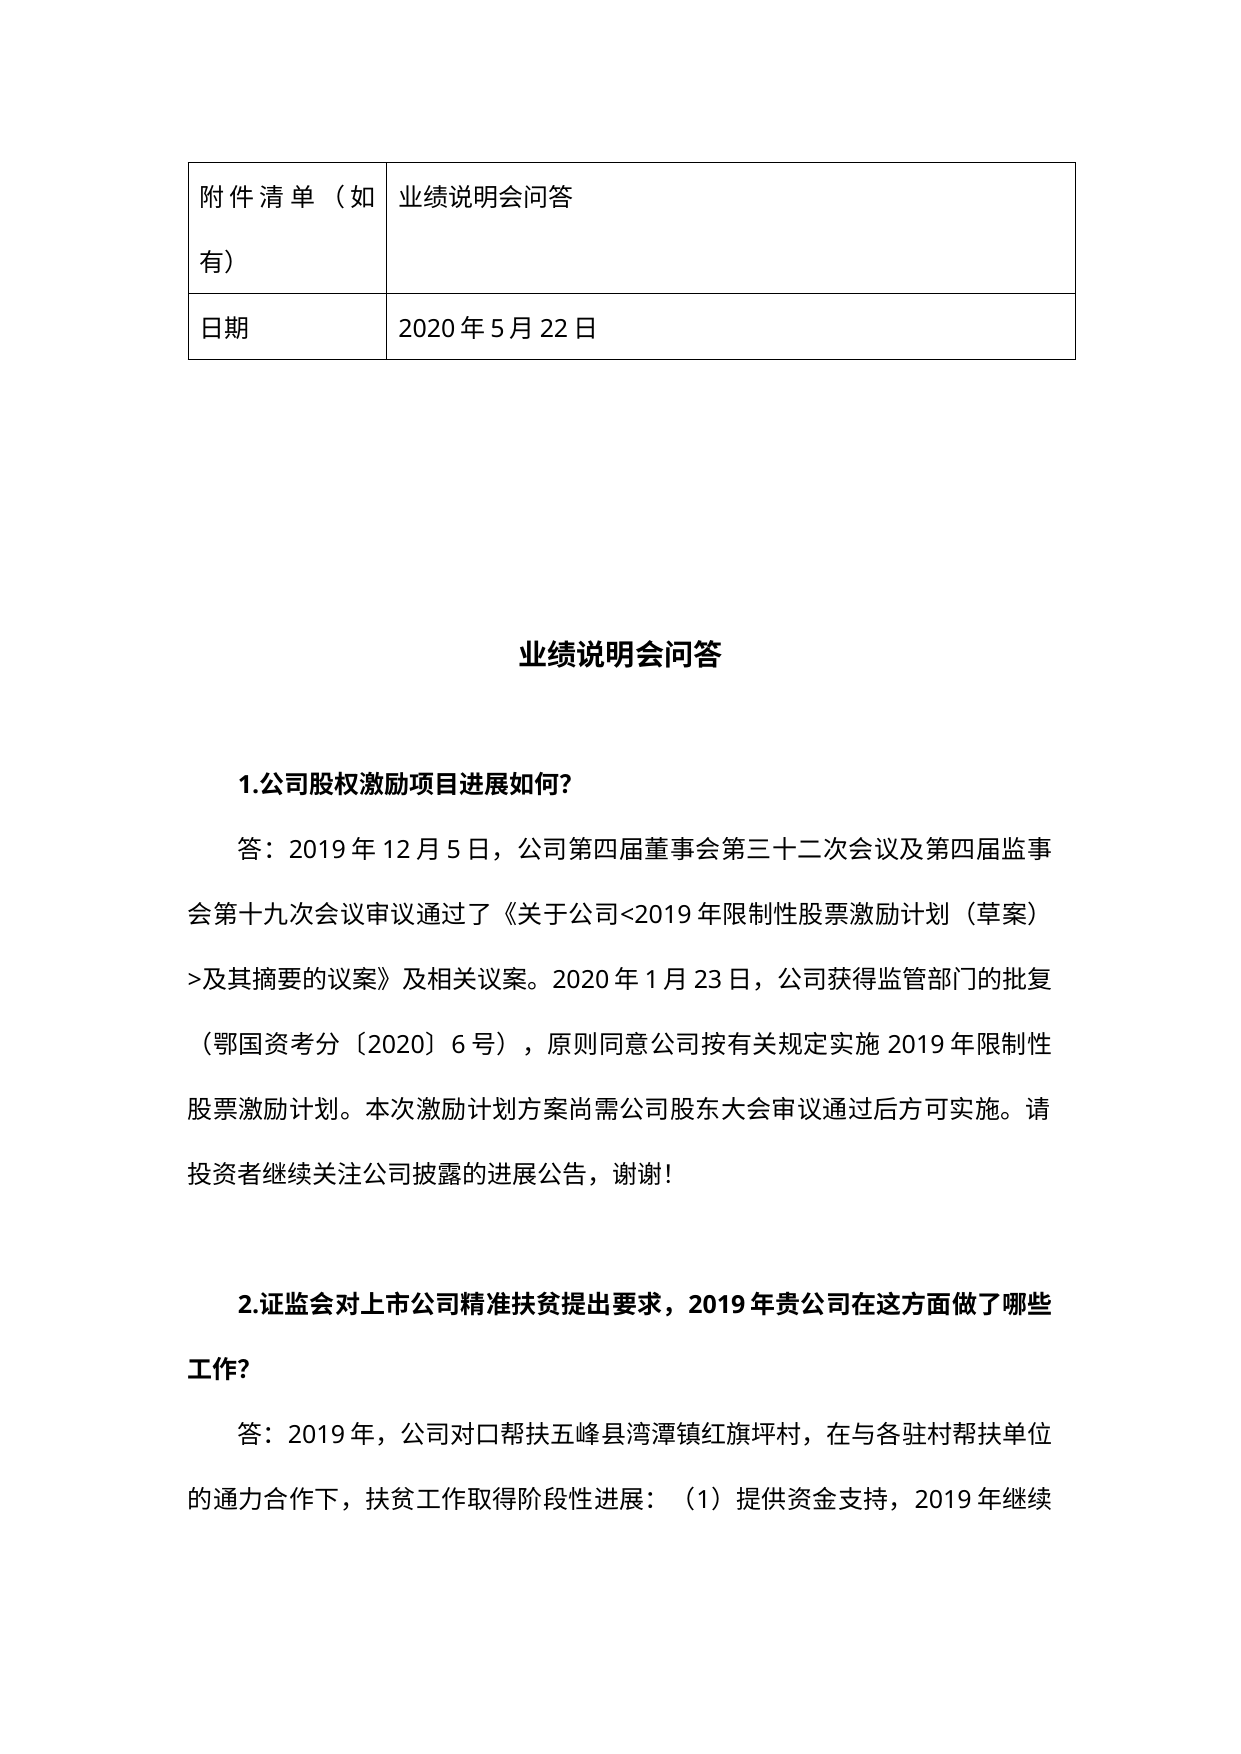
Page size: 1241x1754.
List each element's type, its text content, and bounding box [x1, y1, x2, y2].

table_cell 日期 [189, 294, 386, 359]
table_cell 2020年5月22日 [387, 294, 1075, 359]
subtitle 2.证监会对上市公司精准扶贫提出要求，2019年贵公司在这方面做了哪些工作？ [187, 1270, 1053, 1400]
table_cell 附件清单（如有） [189, 163, 386, 293]
text 答：2019年12月5日，公司第四届董事会第三十二次会议及第四届监事会第十九次会议审议通过了《关于公司<2019年限制性股票激励计划（草案）>及其摘要的议案》及相关议案。2020年1月23日，公司获得监管部门的批复（鄂国资考分〔2020〕6号），原则同意公司按有关规定实施2019年限制性股票激励计划。本次激励计划方案尚需公司股东大会审议通过后方可实施。请投资者继续关注公司披露的进展公告，谢谢！ [187, 815, 1053, 1205]
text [187, 1400, 1053, 1530]
text 业绩说明会问答 [187, 620, 1053, 685]
table_cell 业绩说明会问答 [387, 163, 1075, 293]
subtitle 1.公司股权激励项目进展如何？ [187, 750, 1053, 815]
